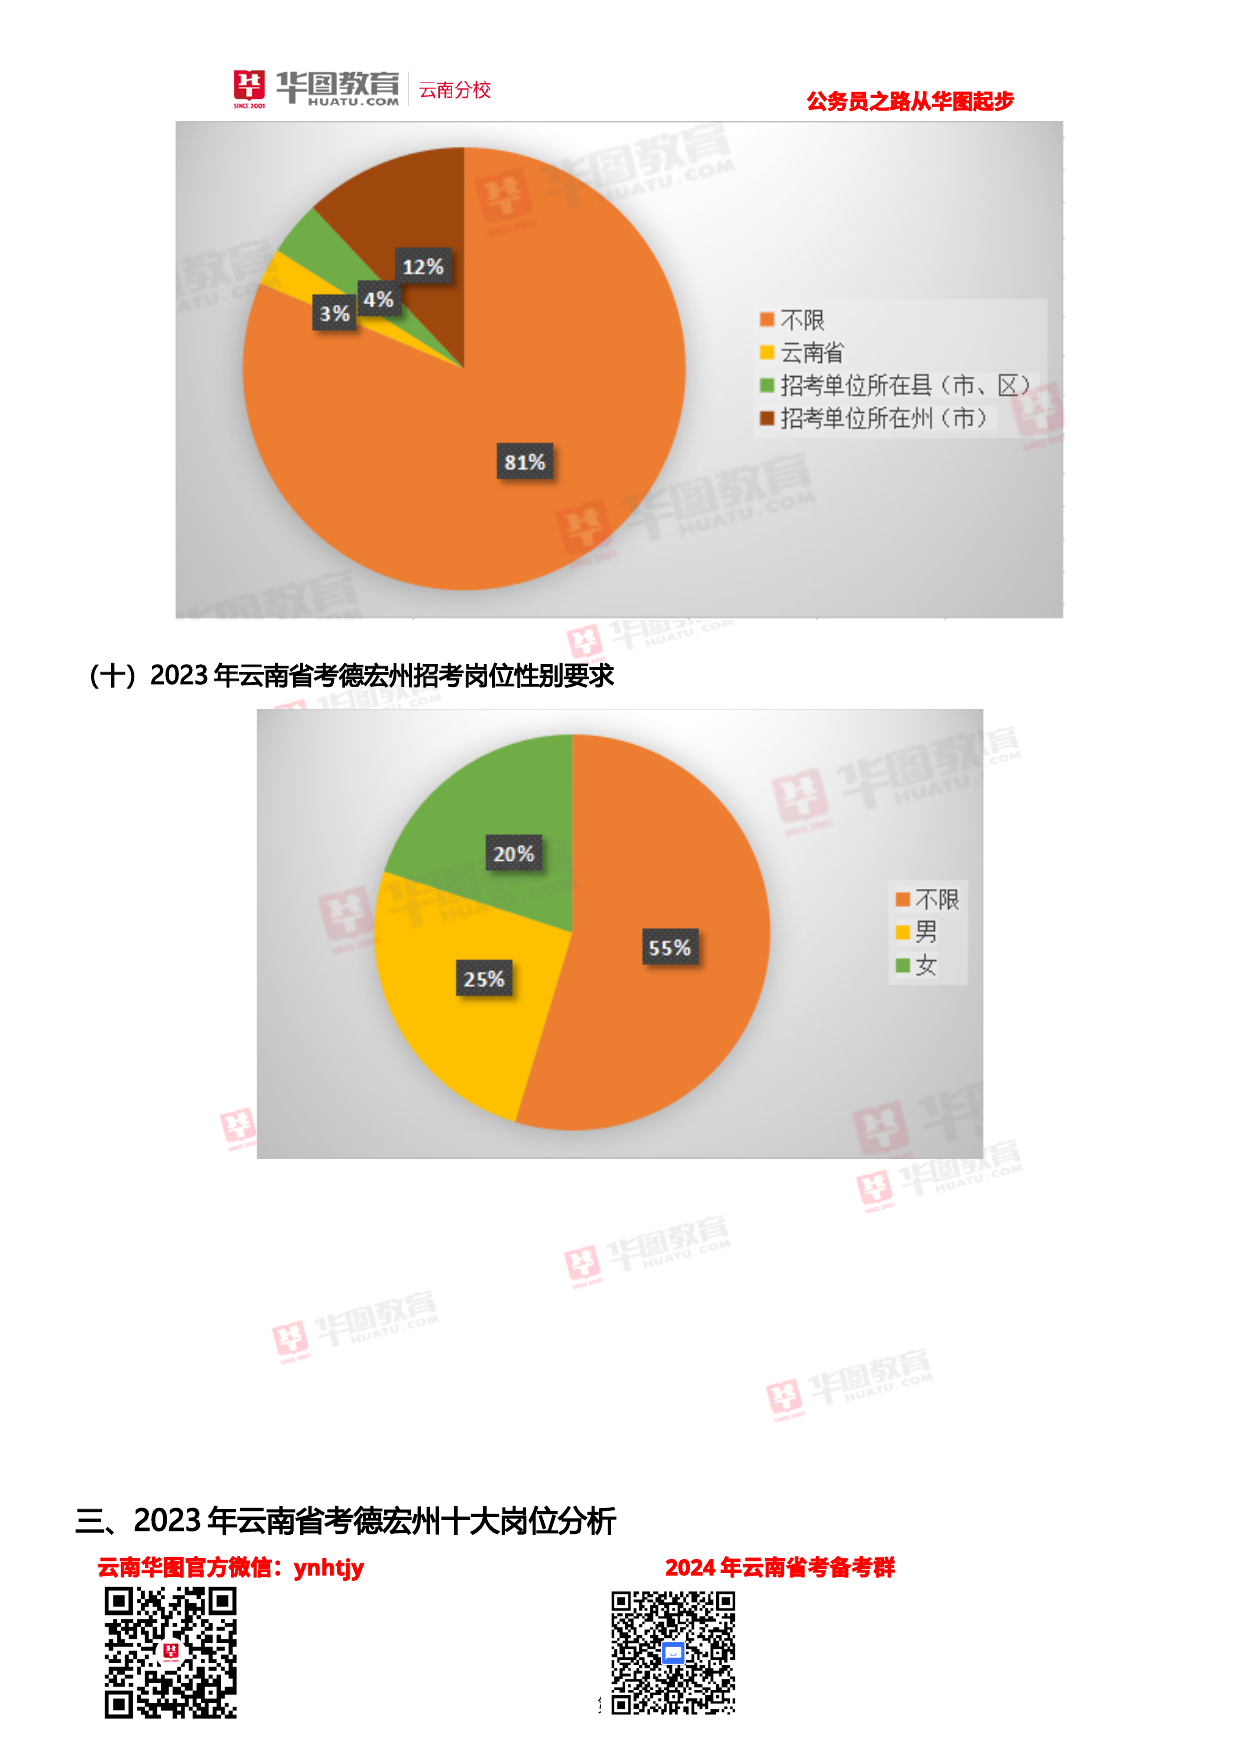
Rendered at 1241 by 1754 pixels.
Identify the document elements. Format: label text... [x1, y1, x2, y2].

picture [175, 121, 1065, 620]
picture [98, 1580, 243, 1725]
picture [601, 1580, 746, 1725]
text 三、2023年云南省考德宏州十大岗位分析 [75, 1487, 1165, 1552]
picture [256, 709, 984, 1159]
text （十）2023年云南省考德宏州招考岗位性别要求 [75, 642, 1165, 707]
picture [225, 61, 494, 109]
